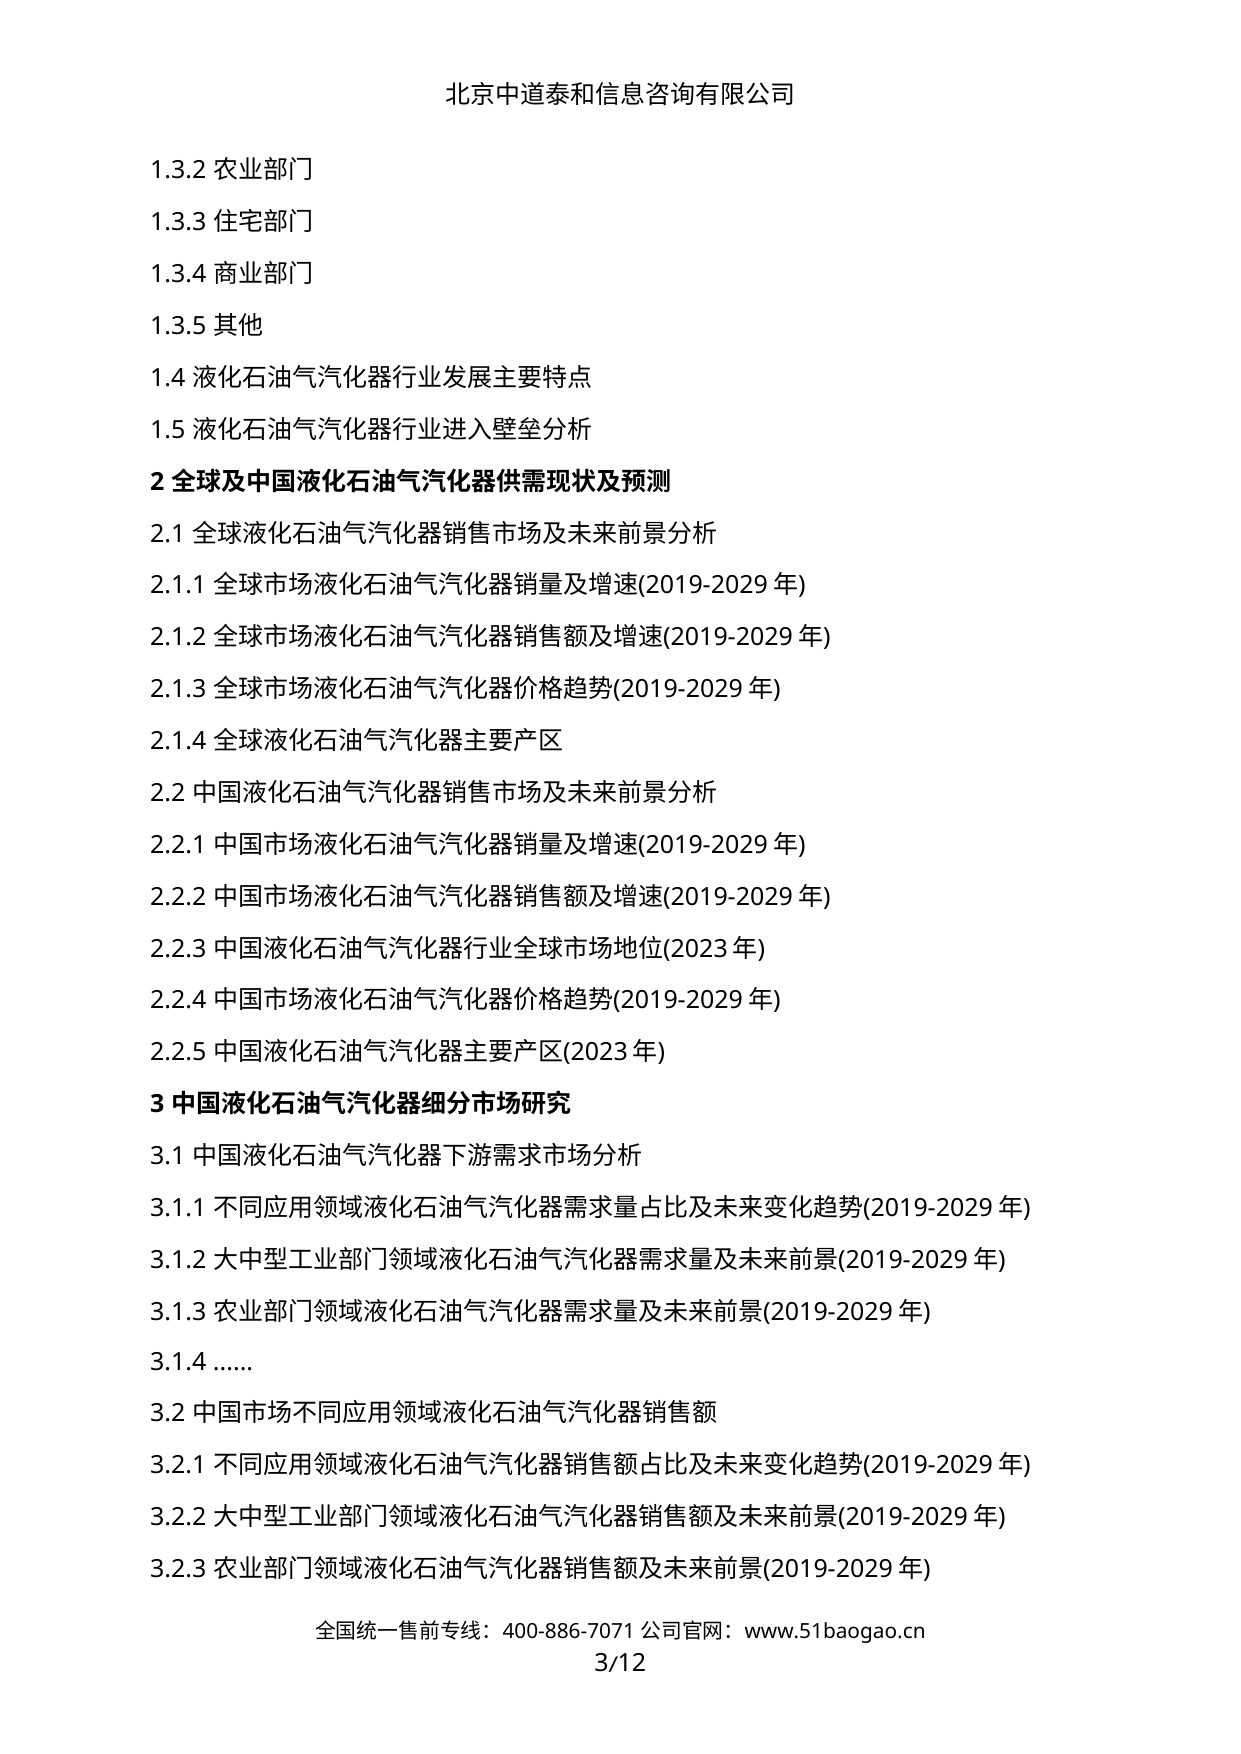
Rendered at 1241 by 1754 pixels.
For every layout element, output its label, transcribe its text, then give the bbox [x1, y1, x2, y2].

text 2.1.1 全球市场液化石油气汽化器销量及增速(2019-2029年) [150, 565, 1090, 601]
text 1.5 液化石油气汽化器行业进入壁垒分析 [150, 409, 1090, 446]
text 1.4 液化石油气汽化器行业发展主要特点 [150, 357, 1090, 394]
text 2.2.2 中国市场液化石油气汽化器销售额及增速(2019-2029年) [150, 876, 1090, 912]
text 3.1.1 不同应用领域液化石油气汽化器需求量占比及未来变化趋势(2019-2029年) [150, 1187, 1090, 1224]
text 3.2.3 农业部门领域液化石油气汽化器销售额及未来前景(2019-2029年) [150, 1548, 1090, 1585]
text 2.2.3 中国液化石油气汽化器行业全球市场地位(2023年) [150, 928, 1090, 964]
text 2.1.3 全球市场液化石油气汽化器价格趋势(2019-2029年) [150, 669, 1090, 705]
text 3 中国液化石油气汽化器细分市场研究 [150, 1084, 1090, 1120]
text 1.3.4 商业部门 [150, 254, 1090, 290]
text 2.1 全球液化石油气汽化器销售市场及未来前景分析 [150, 513, 1090, 549]
text 3.1.4 ...... [150, 1343, 1090, 1377]
text 3.1.3 农业部门领域液化石油气汽化器需求量及未来前景(2019-2029年) [150, 1291, 1090, 1327]
text 1.3.2 农业部门 [150, 150, 1090, 186]
text 3.2.1 不同应用领域液化石油气汽化器销售额占比及未来变化趋势(2019-2029年) [150, 1445, 1090, 1481]
text 2.1.4 全球液化石油气汽化器主要产区 [150, 721, 1090, 757]
text 2.2.5 中国液化石油气汽化器主要产区(2023年) [150, 1032, 1090, 1068]
text 2.2.4 中国市场液化石油气汽化器价格趋势(2019-2029年) [150, 980, 1090, 1016]
text 3.2 中国市场不同应用领域液化石油气汽化器销售额 [150, 1393, 1090, 1429]
text 2.2.1 中国市场液化石油气汽化器销量及增速(2019-2029年) [150, 824, 1090, 861]
text 2.1.2 全球市场液化石油气汽化器销售额及增速(2019-2029年) [150, 617, 1090, 653]
text 3.2.2 大中型工业部门领域液化石油气汽化器销售额及未来前景(2019-2029年) [150, 1497, 1090, 1533]
text 2 全球及中国液化石油气汽化器供需现状及预测 [150, 461, 1090, 497]
text 1.3.5 其他 [150, 306, 1090, 342]
text 3.1 中国液化石油气汽化器下游需求市场分析 [150, 1136, 1090, 1172]
text 2.2 中国液化石油气汽化器销售市场及未来前景分析 [150, 772, 1090, 809]
text 1.3.3 住宅部门 [150, 202, 1090, 238]
text 3.1.2 大中型工业部门领域液化石油气汽化器需求量及未来前景(2019-2029年) [150, 1239, 1090, 1276]
